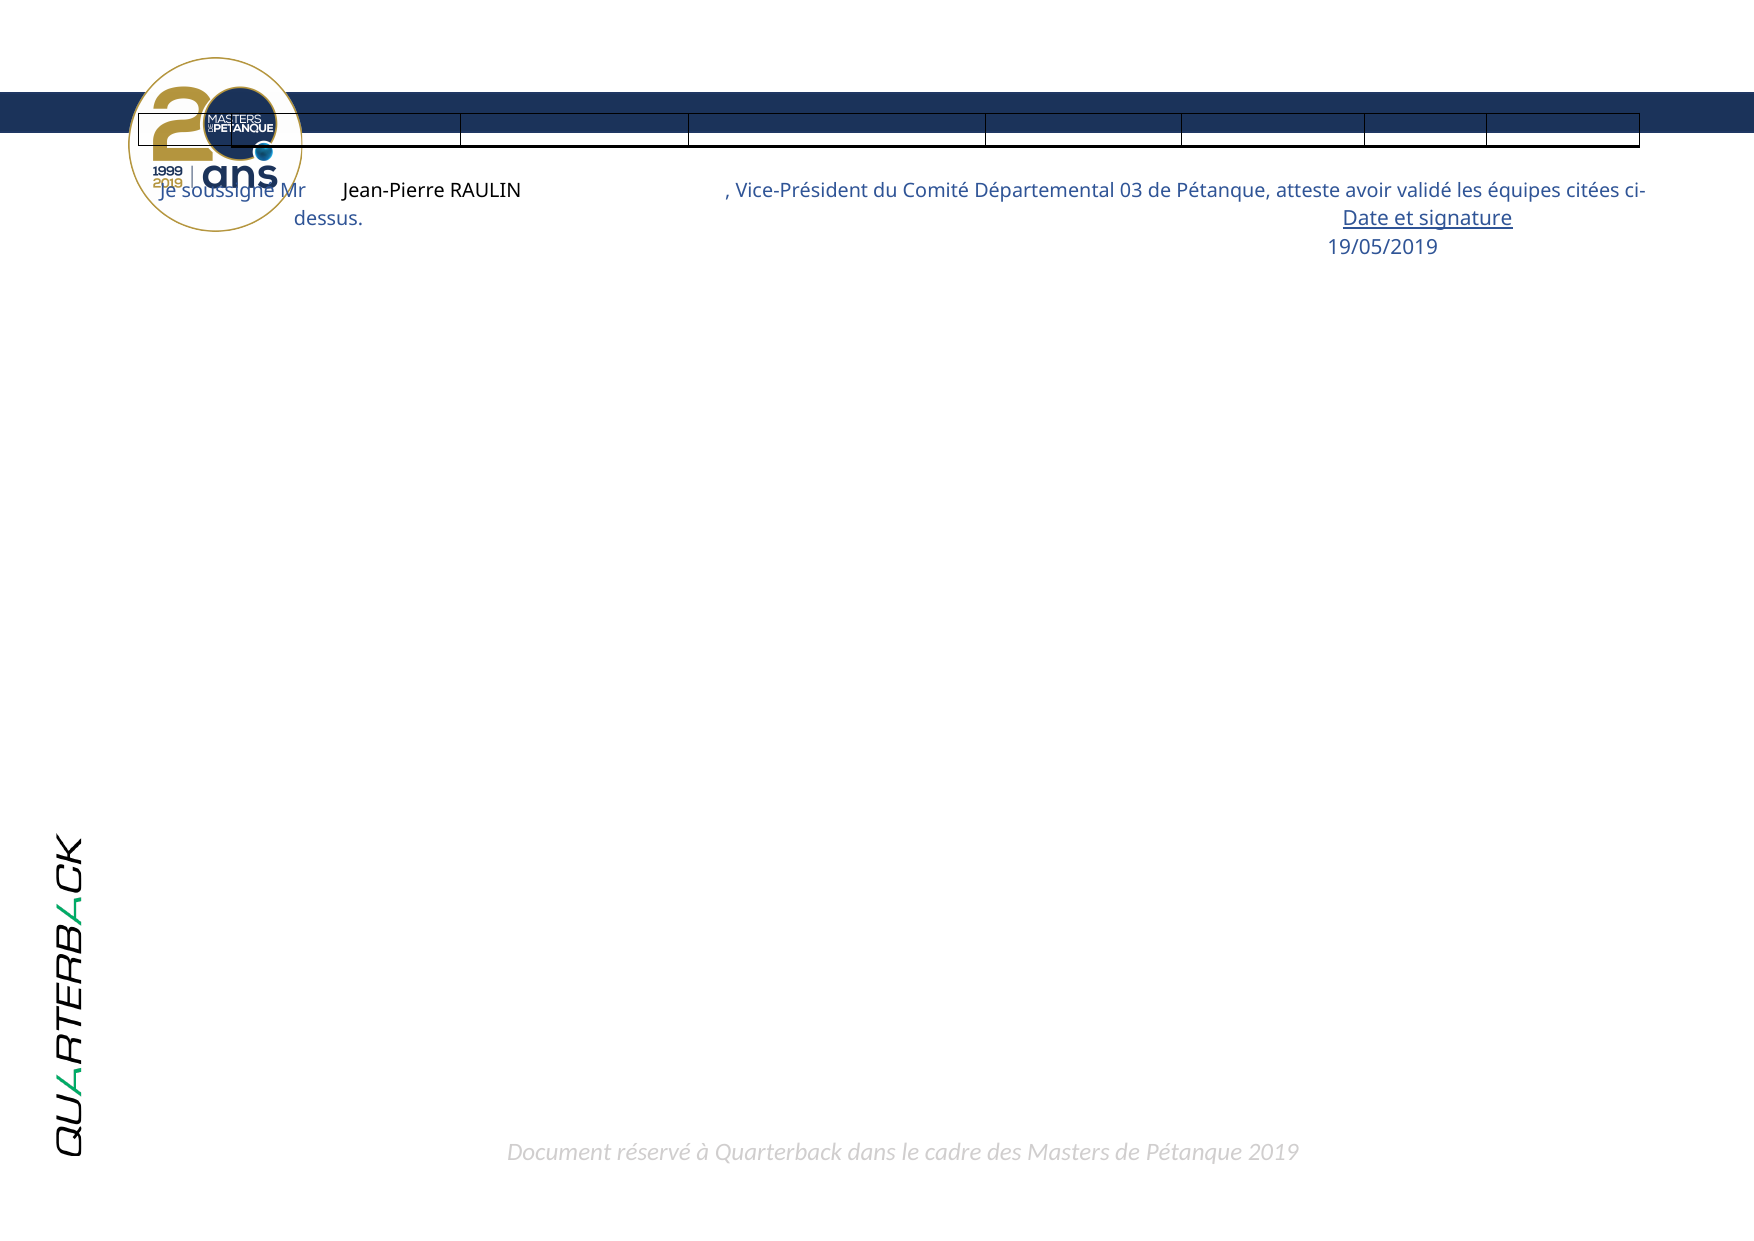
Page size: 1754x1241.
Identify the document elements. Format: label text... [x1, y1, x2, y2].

picture [139, 114, 231, 145]
text Je soussigné Mr ……Jean-Pierre RAULIN…………………………………, Vice-Président du Comité Départemental 03 de Pétanque, atteste avoir validé les équipes citées ci-dessus. Date et signature [150, 176, 1656, 232]
picture [128, 57, 303, 232]
table_cell [986, 114, 1181, 145]
table_cell [1182, 114, 1364, 145]
table_cell [689, 114, 985, 145]
table_cell [461, 114, 688, 145]
table_cell [232, 114, 460, 145]
table_cell [1487, 114, 1639, 145]
table_cell [1365, 114, 1486, 145]
picture [56, 833, 82, 1156]
text 19/05/2019 [150, 232, 1656, 260]
